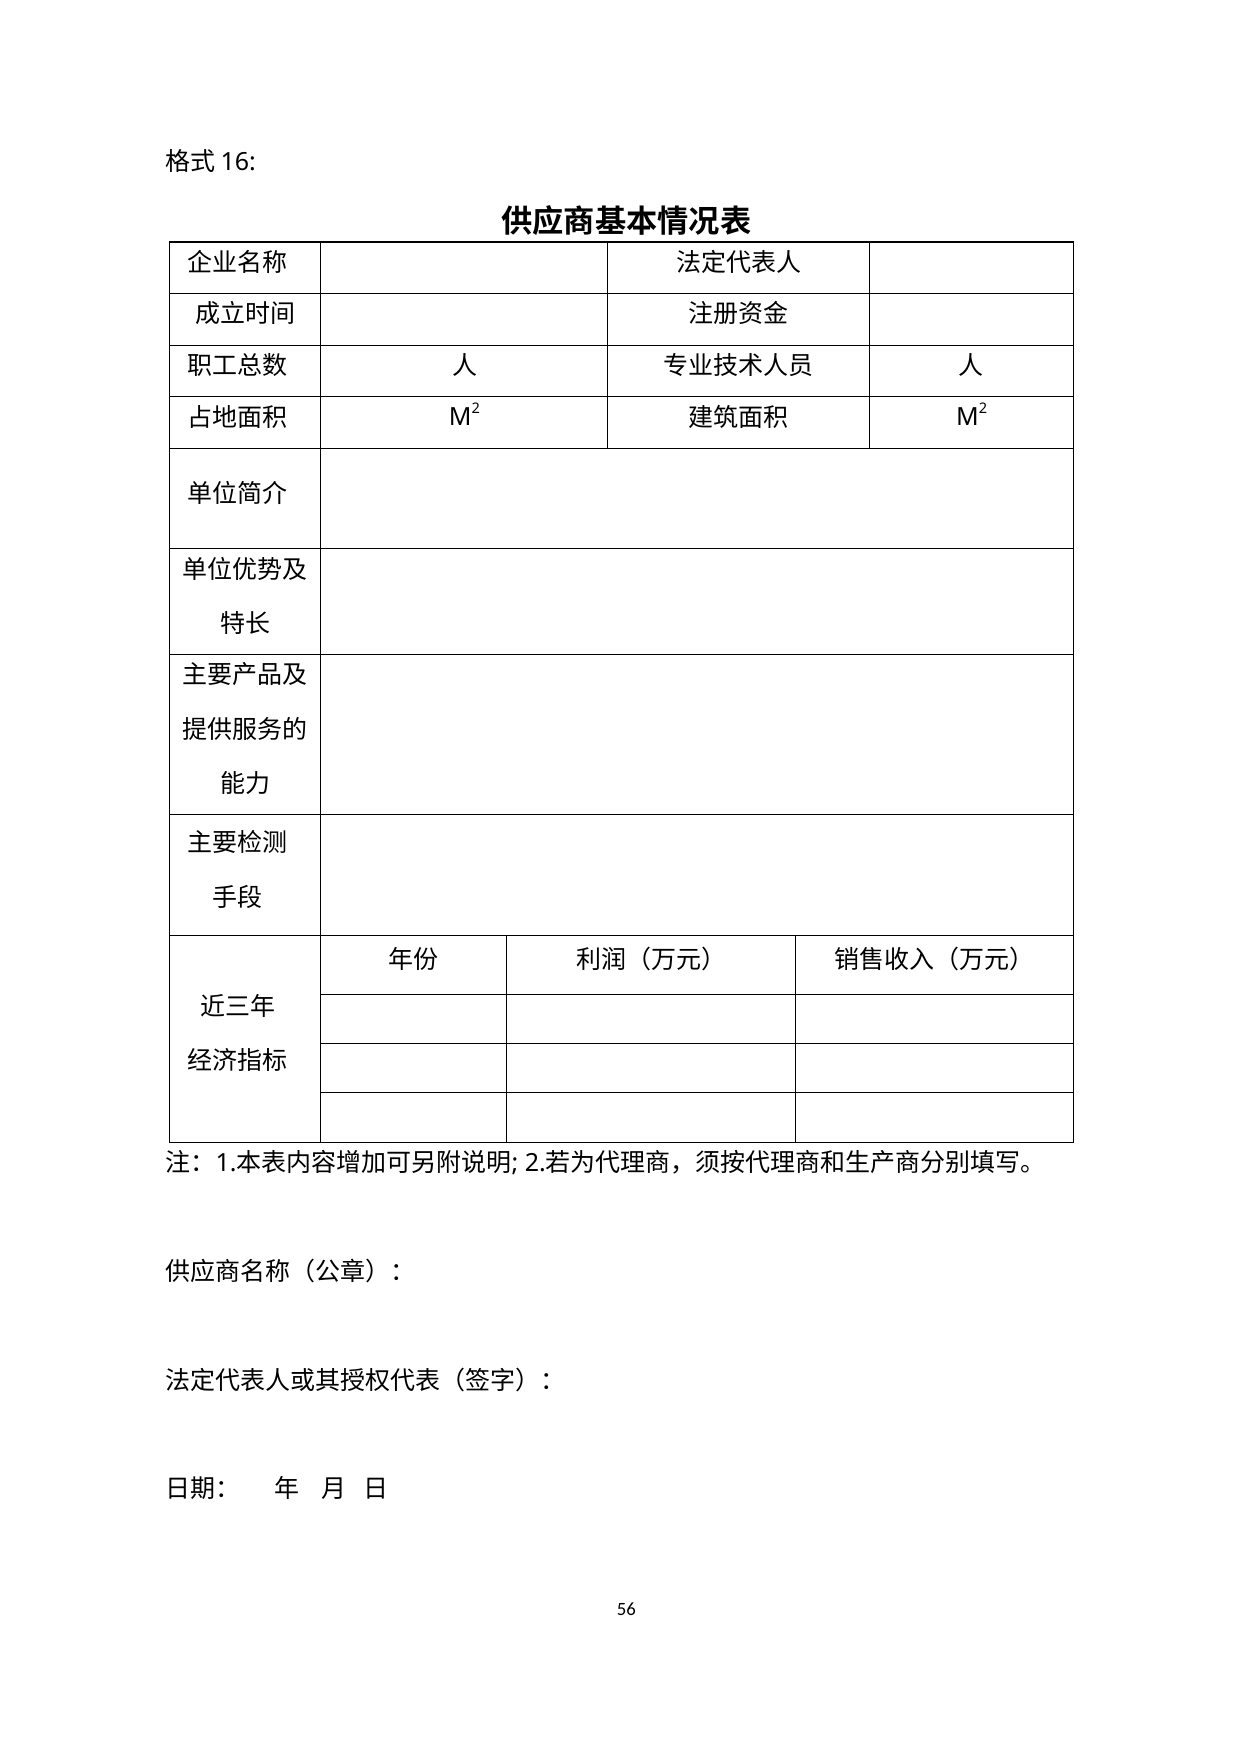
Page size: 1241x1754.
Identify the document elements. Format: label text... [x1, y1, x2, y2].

text 日期： 年 月 日 [165, 1469, 1087, 1505]
table_cell M2 [321, 397, 607, 448]
table_cell 职工总数 [170, 346, 320, 396]
table_cell [321, 294, 607, 344]
table_cell 专业技术人员 [608, 346, 869, 396]
table_cell 近三年 经济指标 [170, 936, 320, 1142]
table_cell [321, 549, 1073, 654]
table_header 法定代表人 [608, 243, 869, 293]
table_cell 人 [321, 346, 607, 396]
table_cell [796, 995, 1073, 1043]
text 格式16: [165, 142, 1087, 178]
table_header [870, 243, 1073, 293]
table_cell 成立时间 [170, 294, 320, 344]
table_cell 人 [870, 346, 1073, 396]
table_cell [321, 449, 1073, 548]
table_cell M2 [870, 397, 1073, 448]
table_cell [796, 1044, 1073, 1092]
table_cell 利润（万元） [507, 936, 795, 993]
table_cell 单位简介 [170, 449, 320, 548]
table_cell 单位优势及特长 [170, 549, 320, 654]
table_cell [321, 655, 1073, 814]
table_cell 主要检测 手段 [170, 815, 320, 935]
text 供应商名称（公章）： [165, 1251, 1087, 1288]
text 注：1.本表内容增加可另附说明; 2.若为代理商，须按代理商和生产商分别填写。 [165, 1143, 1087, 1179]
table_cell [507, 1044, 795, 1092]
table_cell [796, 1093, 1073, 1142]
table_cell 主要产品及提供服务的能力 [170, 655, 320, 814]
table_cell [321, 815, 1073, 935]
table_cell [321, 1093, 506, 1142]
table_cell 销售收入（万元） [796, 936, 1073, 993]
table_cell 注册资金 [608, 294, 869, 344]
table_cell [507, 995, 795, 1043]
table_header 企业名称 [170, 243, 320, 293]
table_cell [321, 1044, 506, 1092]
table_cell [507, 1093, 795, 1142]
text 法定代表人或其授权代表（签字）： [165, 1360, 1087, 1396]
table_header [321, 243, 607, 293]
table_cell 建筑面积 [608, 397, 869, 448]
table_cell 年份 [321, 936, 506, 993]
text 供应商基本情况表 [165, 196, 1087, 241]
table_cell 占地面积 [170, 397, 320, 448]
table_cell [870, 294, 1073, 344]
table_cell [321, 995, 506, 1043]
